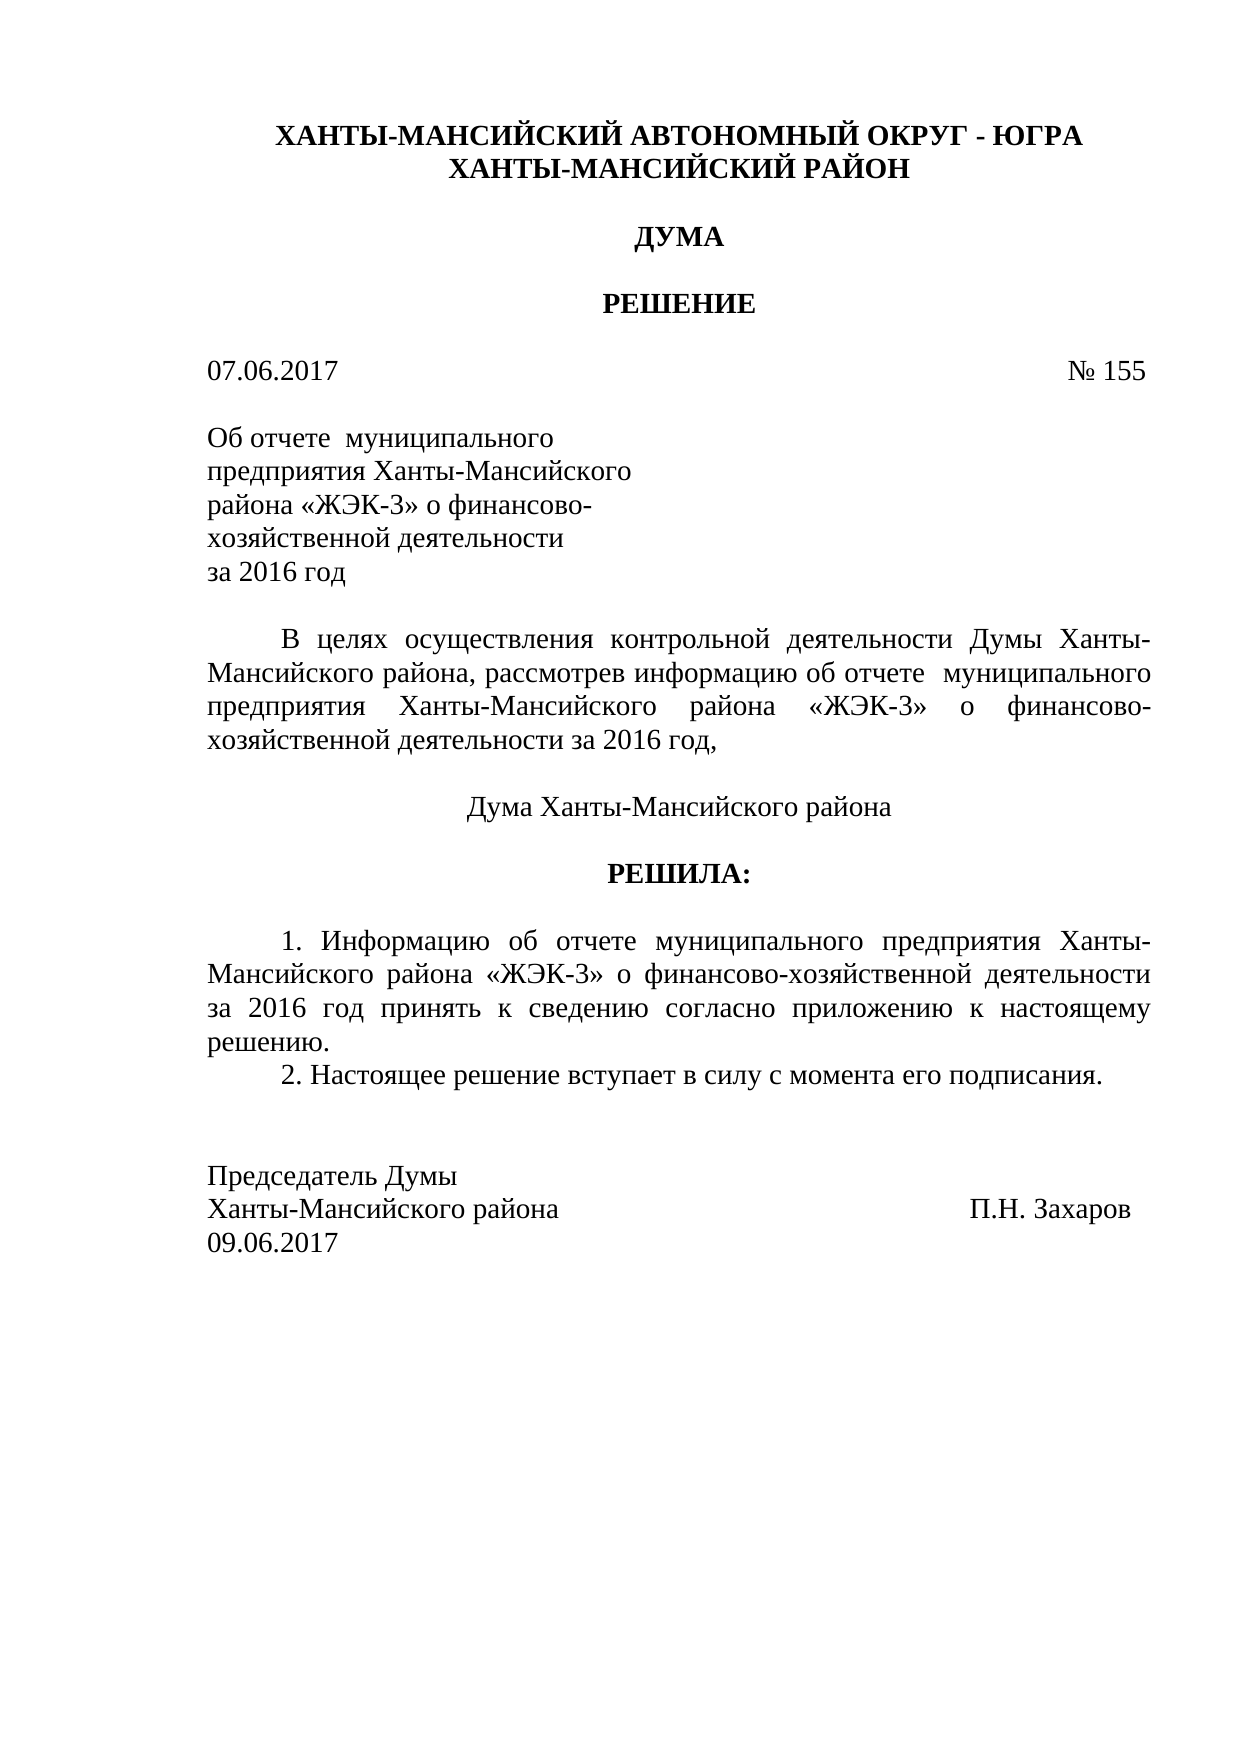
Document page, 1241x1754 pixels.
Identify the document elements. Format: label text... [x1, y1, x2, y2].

text за 2016 год [207, 554, 1152, 588]
text В целях осуществления контрольной деятельности Думы Ханты-Мансийского района, рассмотрев информацию об отчете муниципального предприятия Ханты-Мансийского района «ЖЭК-3» о финансово-хозяйственной деятельности за 2016 год, [207, 621, 1152, 755]
text предприятия Ханты-Мансийского [207, 453, 1152, 487]
text РЕШИЛА: [207, 856, 1152, 889]
text ХАНТЫ-МАНСИЙСКИЙ РАЙОН [207, 152, 1152, 185]
text ДУМА [207, 219, 1152, 252]
text Председатель Думы [207, 1158, 1152, 1191]
text 07.06.2017 № 155 [207, 353, 1152, 386]
text хозяйственной деятельности [207, 521, 1152, 554]
text РЕШЕНИЕ [207, 286, 1152, 319]
text 2. Настоящее решение вступает в силу с момента его подписания. [207, 1057, 1152, 1091]
text Дума Ханты-Мансийского района [207, 789, 1152, 822]
text ХАНТЫ-МАНСИЙСКИЙ АВТОНОМНЫЙ ОКРУГ - ЮГРА [207, 118, 1152, 152]
text 09.06.2017 [207, 1225, 1152, 1258]
text Ханты-Мансийского района П.Н. Захаров [207, 1191, 1152, 1225]
text района «ЖЭК-3» о финансово- [207, 487, 1152, 521]
text 1. Информацию об отчете муниципального предприятия Ханты-Мансийского района «ЖЭК-3» о финансово-хозяйственной деятельности за 2016 год принять к сведению согласно приложению к настоящему решению. [207, 923, 1152, 1057]
text Об отчете муниципального [207, 420, 1152, 453]
